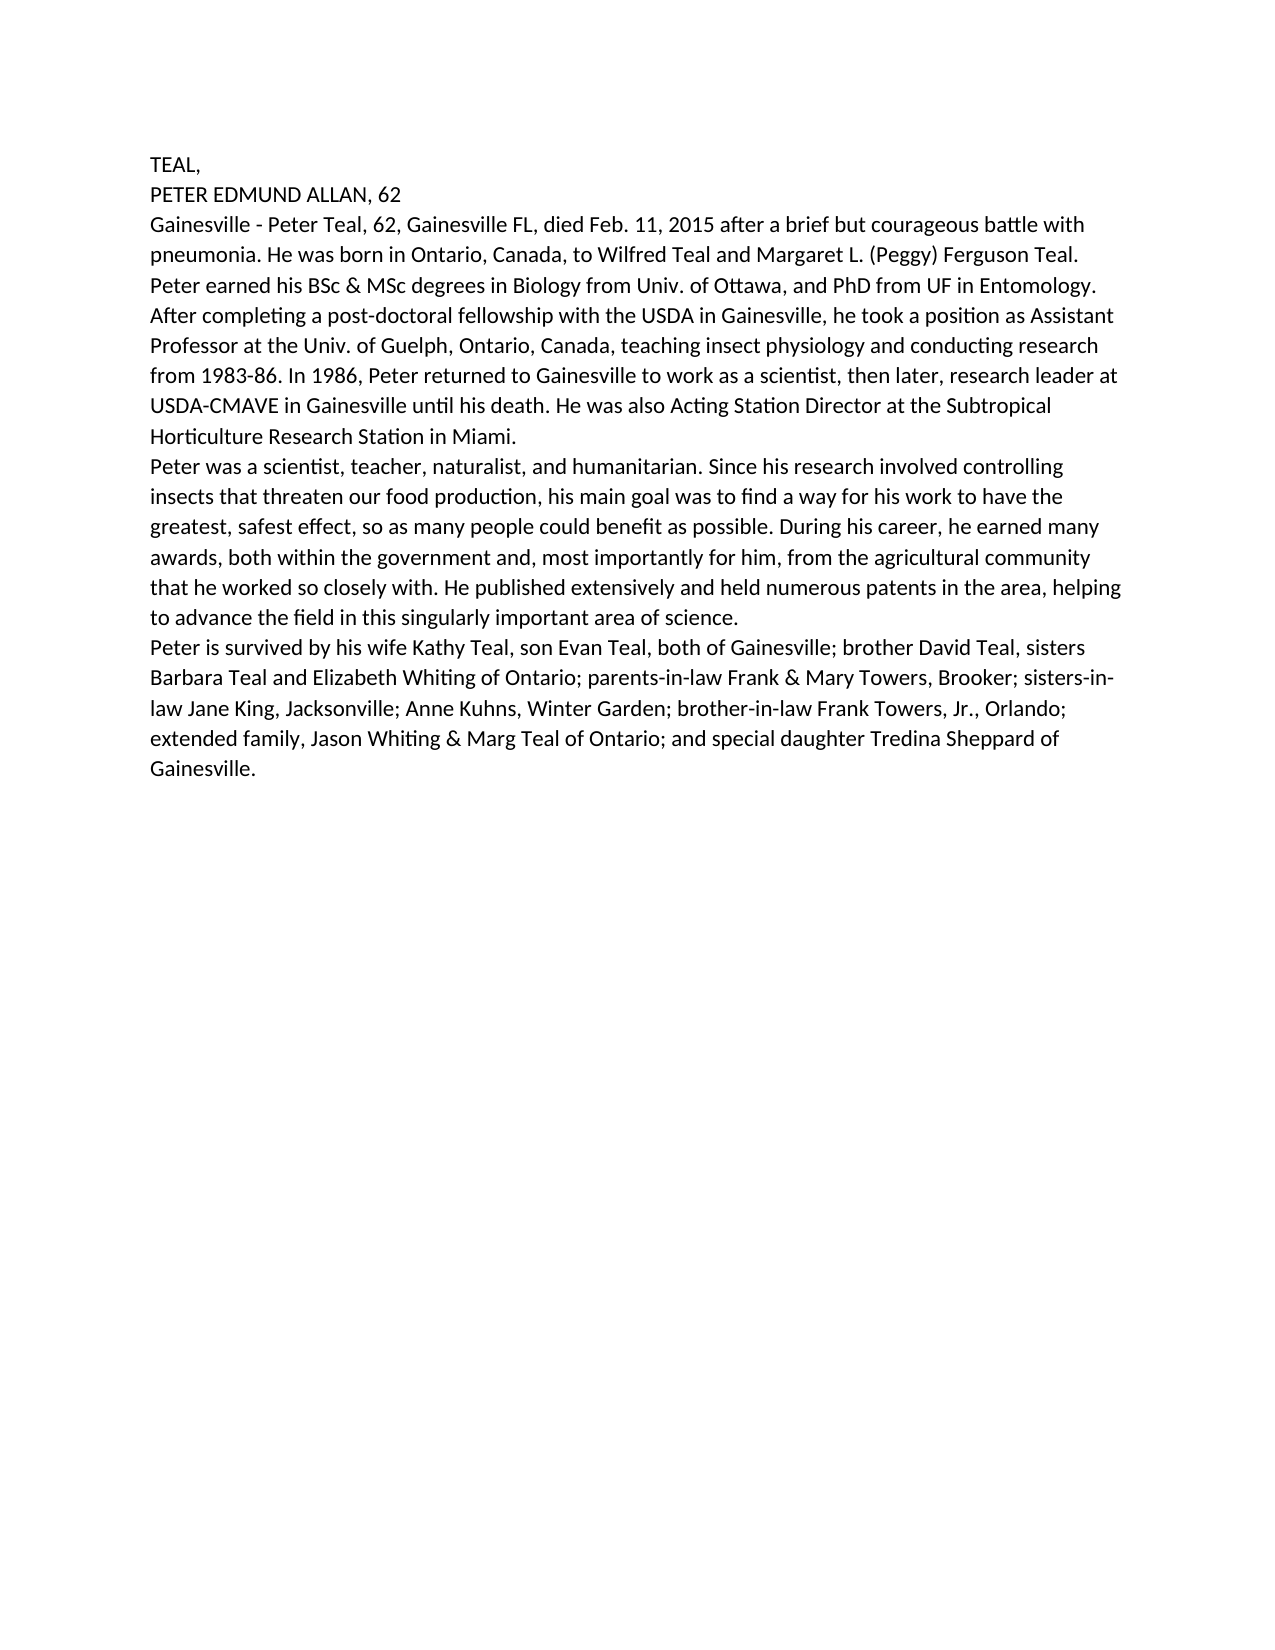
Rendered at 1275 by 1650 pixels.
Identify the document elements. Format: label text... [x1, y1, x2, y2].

text TEAL, PETER EDMUND ALLAN, 62 Gainesville - Peter Teal, 62, Gainesville FL, died Feb. 11, 2015 after a brief but courageous battle with pneumonia. He was born in Ontario, Canada, to Wilfred Teal and Margaret L. (Peggy) Ferguson Teal. Peter earned his BSc & MSc degrees in Biology from Univ. of Ottawa, and PhD from UF in Entomology. After completing a post-doctoral fellowship with the USDA in Gainesville, he took a position as Assistant Professor at the Univ. of Guelph, Ontario, Canada, teaching insect physiology and conducting research from 1983-86. In 1986, Peter returned to Gainesville to work as a scientist, then later, research leader at USDA-CMAVE in Gainesville until his death. He was also Acting Station Director at the Subtropical Horticulture Research Station in Miami. Peter was a scientist, teacher, naturalist, and humanitarian. Since his research involved controlling insects that threaten our food production, his main goal was to find a way for his work to have the greatest, safest effect, so as many people could benefit as possible. During his career, he earned many awards, both within the government and, most importantly for him, from the agricultural community that he worked so closely with. He published extensively and held numerous patents in the area, helping to advance the field in this singularly important area of science. Peter is survived by his wife Kathy Teal, son Evan Teal, both of Gainesville; brother David Teal, sisters Barbara Teal and Elizabeth Whiting of Ontario; parents-in-law Frank & Mary Towers, Brooker; sisters-in-law Jane King, Jacksonville; Anne Kuhns, Winter Garden; brother-in-law Frank Towers, Jr., Orlando; extended family, Jason Whiting & Marg Teal of Ontario; and special daughter Tredina Sheppard of Gainesville. [150, 150, 1125, 782]
